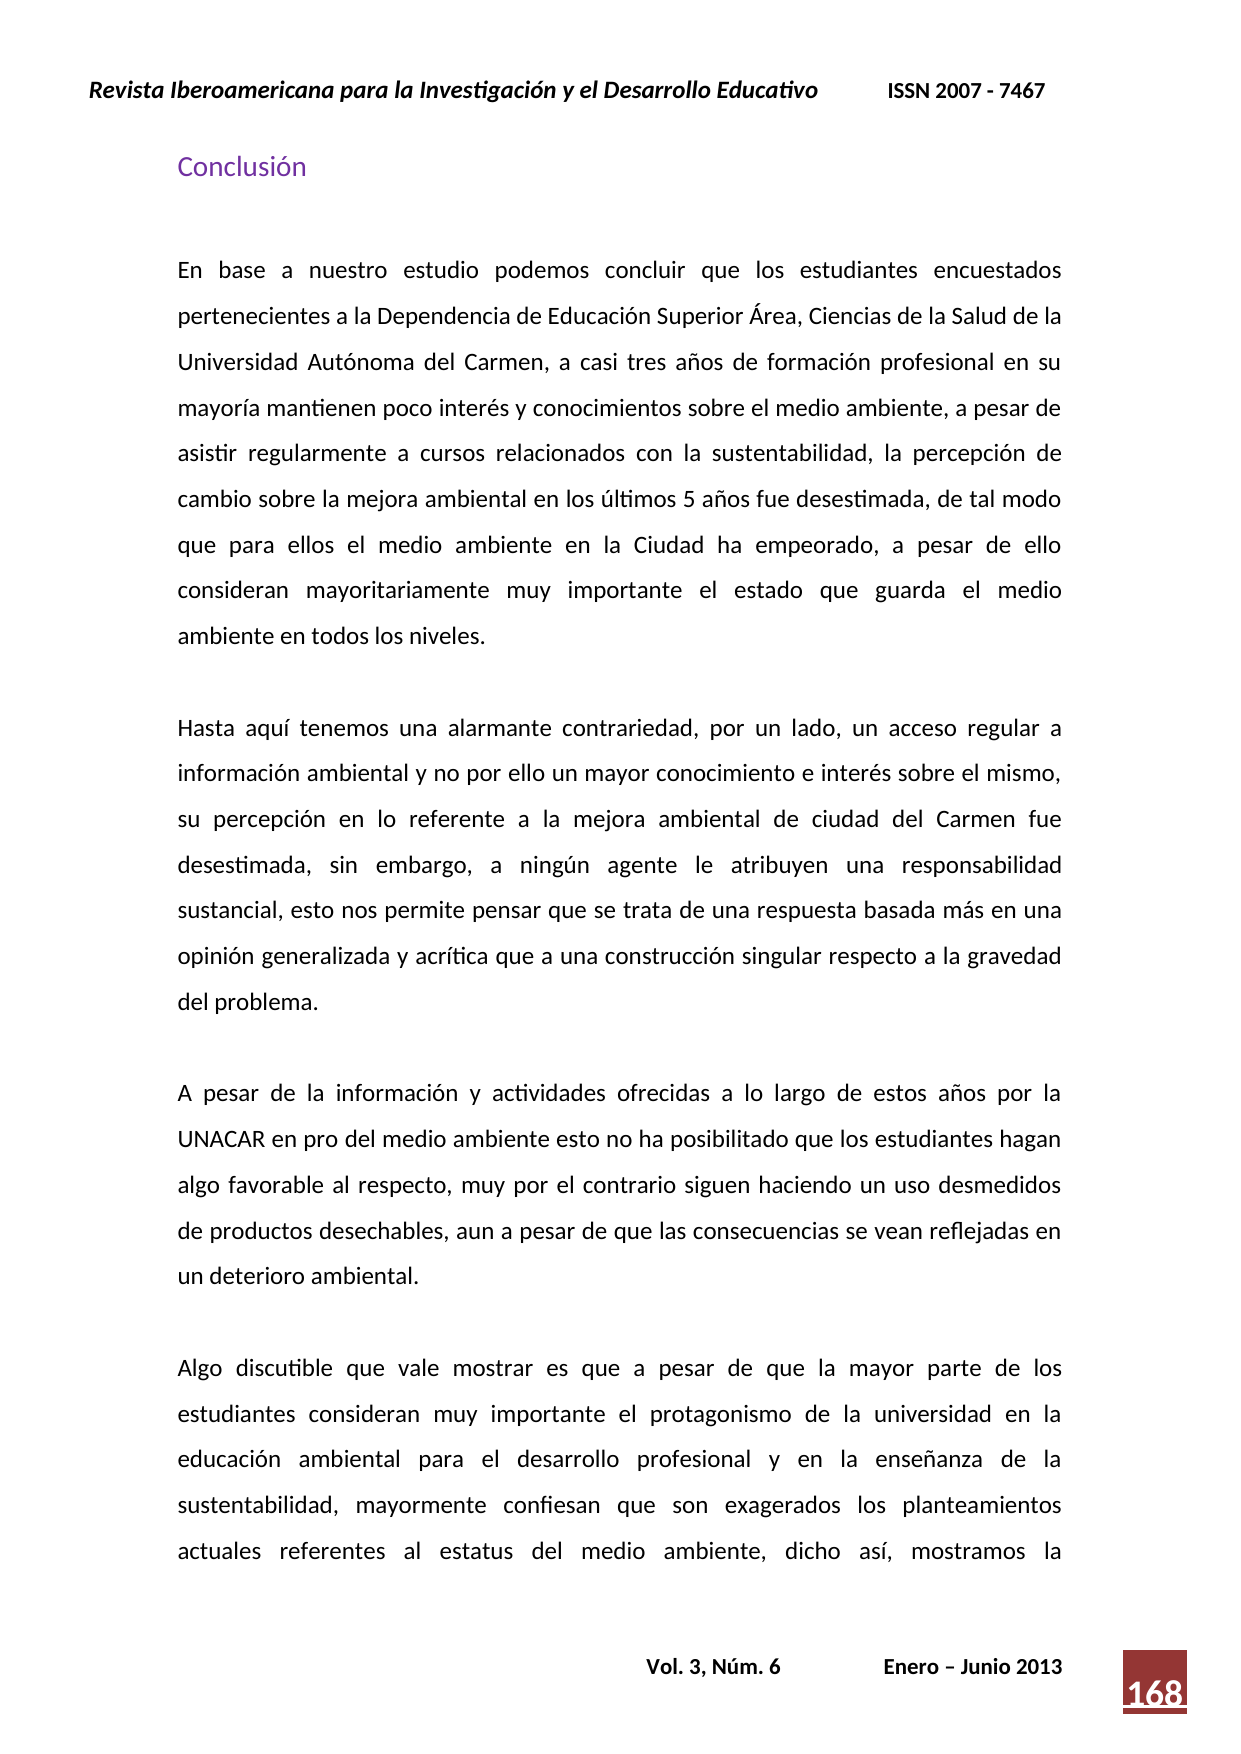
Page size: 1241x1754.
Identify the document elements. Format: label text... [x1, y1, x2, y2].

text En base a nuestro estudio podemos concluir que los estudiantes encuestados pertenecientes a la Dependencia de Educación Superior Área, Ciencias de la Salud de la Universidad Autónoma del Carmen, a casi tres años de formación profesional en su mayoría mantienen poco interés y conocimientos sobre el medio ambiente, a pesar de asistir regularmente a cursos relacionados con la sustentabilidad, la percepción de cambio sobre la mejora ambiental en los últimos 5 años fue desestimada, de tal modo que para ellos el medio ambiente en la Ciudad ha empeorado, a pesar de ello consideran mayoritariamente muy importante el estado que guarda el medio ambiente en todos los niveles. [177, 254, 1063, 651]
text A pesar de la información y actividades ofrecidas a lo largo de estos años por la UNACAR en pro del medio ambiente esto no ha posibilitado que los estudiantes hagan algo favorable al respecto, muy por el contrario siguen haciendo un uso desmedidos de productos desechables, aun a pesar de que las consecuencias se vean reflejadas en un deterioro ambiental. [177, 1078, 1063, 1291]
text Hasta aquí tenemos una alarmante contrariedad, por un lado, un acceso regular a información ambiental y no por ello un mayor conocimiento e interés sobre el mismo, su percepción en lo referente a la mejora ambiental de ciudad del Carmen fue desestimada, sin embargo, a ningún agente le atribuyen una responsabilidad sustancial, esto nos permite pensar que se trata de una respuesta basada más en una opinión generalizada y acrítica que a una construcción singular respecto a la gravedad del problema. [177, 712, 1063, 1017]
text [177, 1352, 1063, 1565]
text Conclusión [177, 148, 1063, 183]
